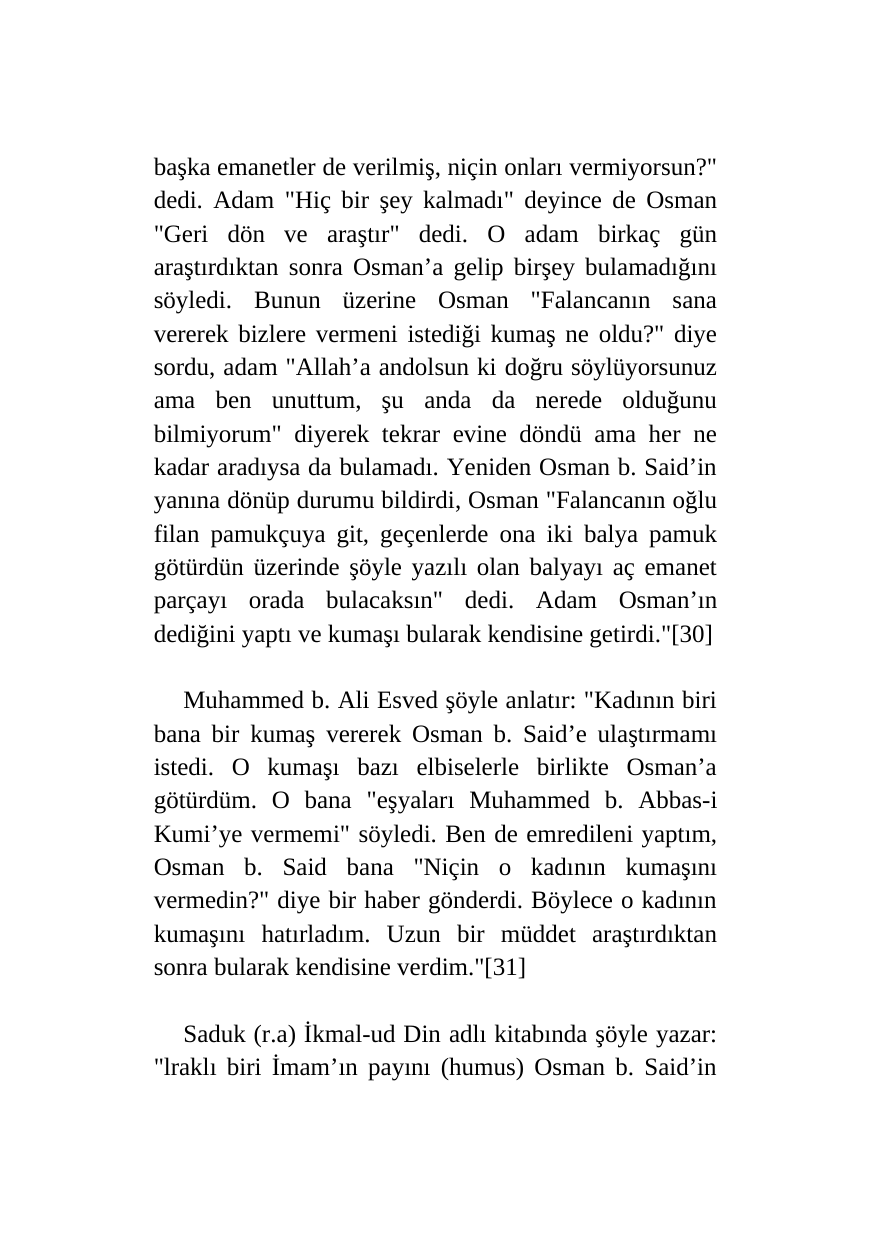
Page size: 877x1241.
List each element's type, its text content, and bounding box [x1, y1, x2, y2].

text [153, 148, 717, 648]
text Muhammed b. Ali Esved şöyle anlatır: "Kadının biri bana bir kumaş vererek Osman b. Said’e ulaştırmamı istedi. O kumaşı bazı elbiselerle birlikte Osman’a götürdüm. O bana "eşyaları Muhammed b. Abbas-i Kumi’ye vermemi" söyledi. Ben de emredileni yaptım, Osman b. Said bana "Niçin o kadının kumaşını vermedin?" diye bir haber gönderdi. Böylece o kadının kumaşını hatırladım. Uzun bir müddet araştırdıktan sonra bularak kendisine verdim."[31] [153, 681, 717, 981]
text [153, 1014, 717, 1081]
